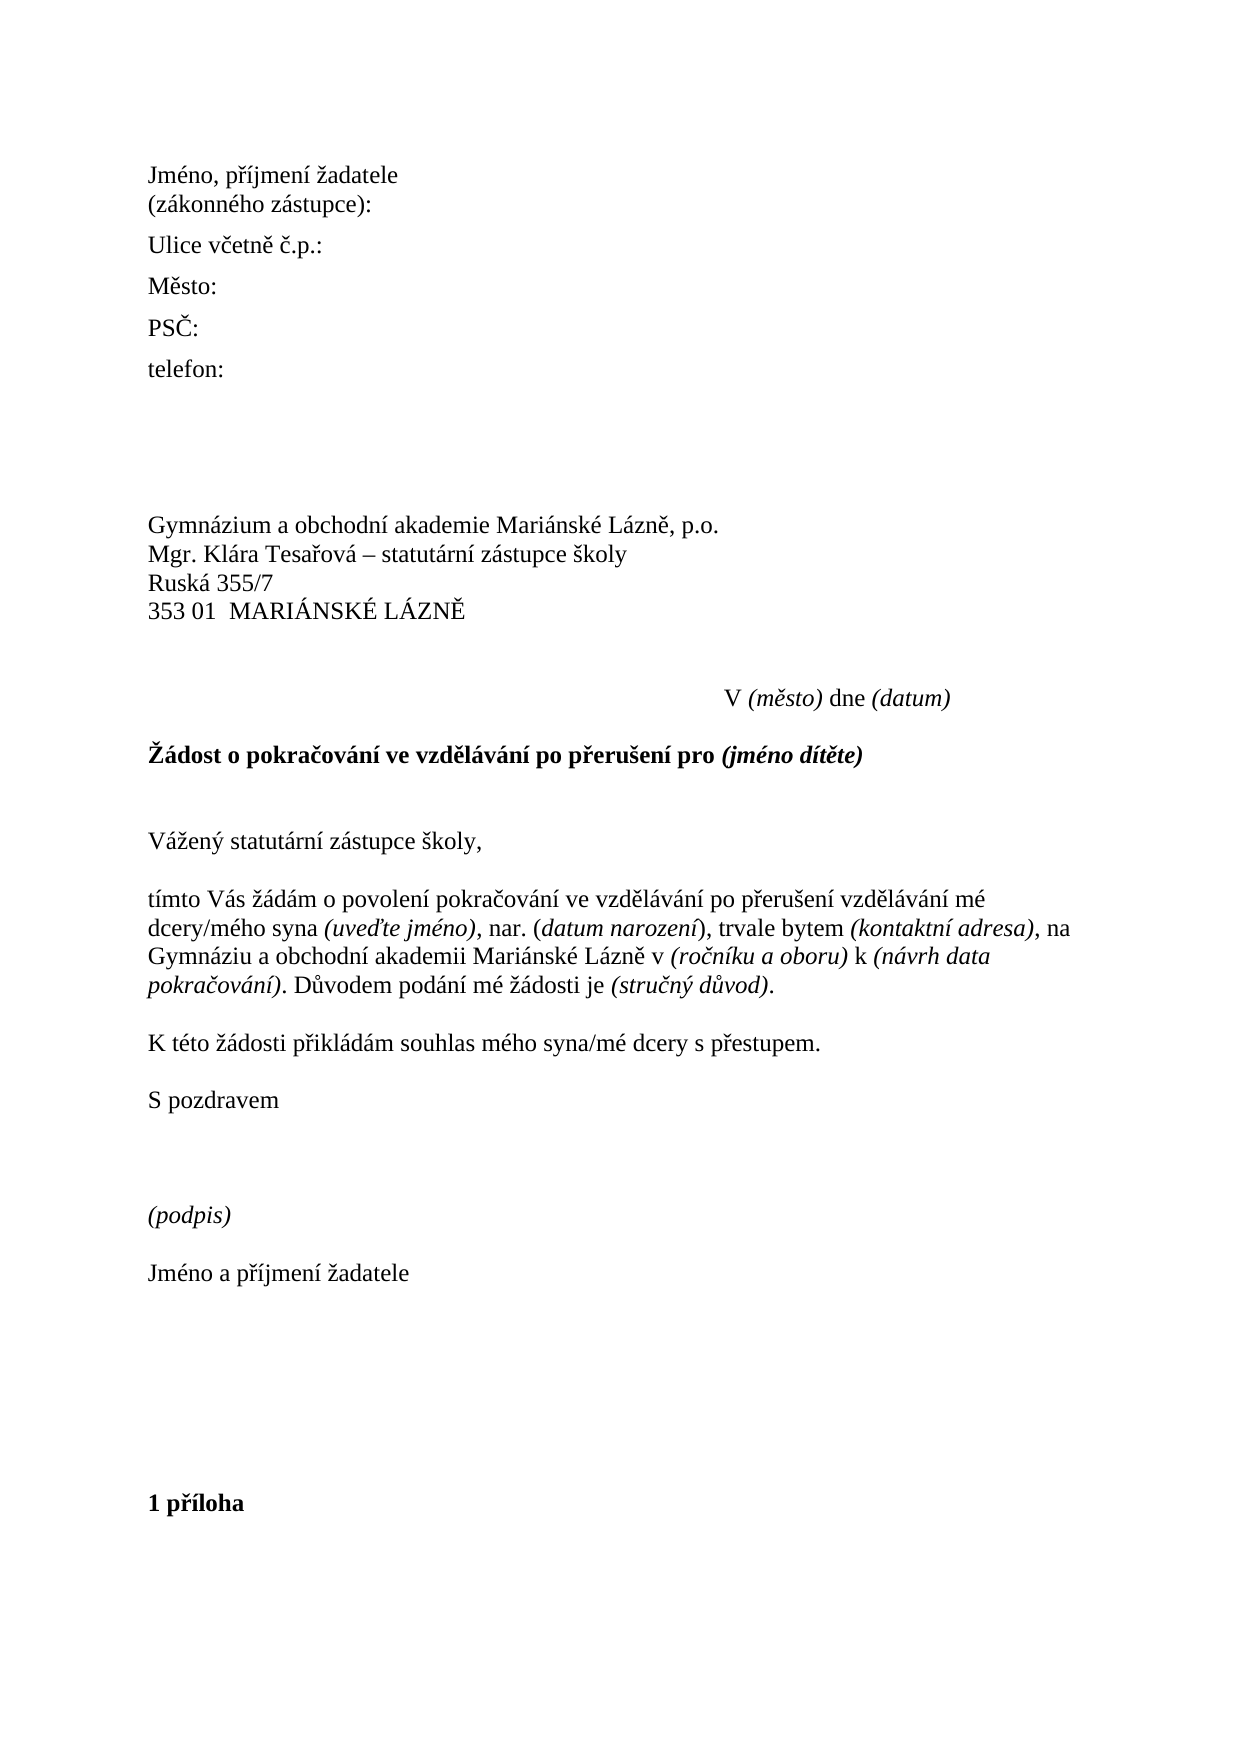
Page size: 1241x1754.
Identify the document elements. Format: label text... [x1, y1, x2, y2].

text S pozdravem [148, 1085, 1093, 1114]
text 1 příloha [148, 1488, 1093, 1516]
text tímto Vás žádám o povolení pokračování ve vzdělávání po přerušení vzdělávání mé dcery/mého syna (uveďte jméno), nar. (datum narození), trvale bytem (kontaktní adresa), na Gymnáziu a obchodní akademii Mariánské Lázně v (ročníku a oboru) k (návrh data pokračování). Důvodem podání mé žádosti je (stručný důvod). [148, 884, 1093, 999]
text Mgr. Klára Tesařová – statutární zástupce školy [148, 539, 1093, 568]
text Vážený statutární zástupce školy, [148, 826, 1093, 855]
text K této žádosti přikládám souhlas mého syna/mé dcery s přestupem. [148, 1028, 1093, 1056]
text Ruská 355/7 [148, 568, 1093, 596]
text Gymnázium a obchodní akademie Mariánské Lázně, p.o. [148, 510, 1093, 539]
text (podpis) [148, 1200, 1093, 1229]
text PSČ: [148, 313, 1093, 341]
text 353 01 MARIÁNSKÉ LÁZNĚ [148, 596, 1093, 625]
text V (město) dne (datum) [723, 683, 1093, 711]
text Jméno, příjmení žadatele (zákonného zástupce): [148, 160, 1093, 218]
text Ulice včetně č.p.: [148, 230, 1093, 259]
text Město: [148, 271, 1093, 300]
text Žádost o pokračování ve vzdělávání po přerušení pro (jméno dítěte) [148, 740, 1093, 769]
text Jméno a příjmení žadatele [148, 1258, 1093, 1286]
text telefon: [148, 354, 1093, 383]
